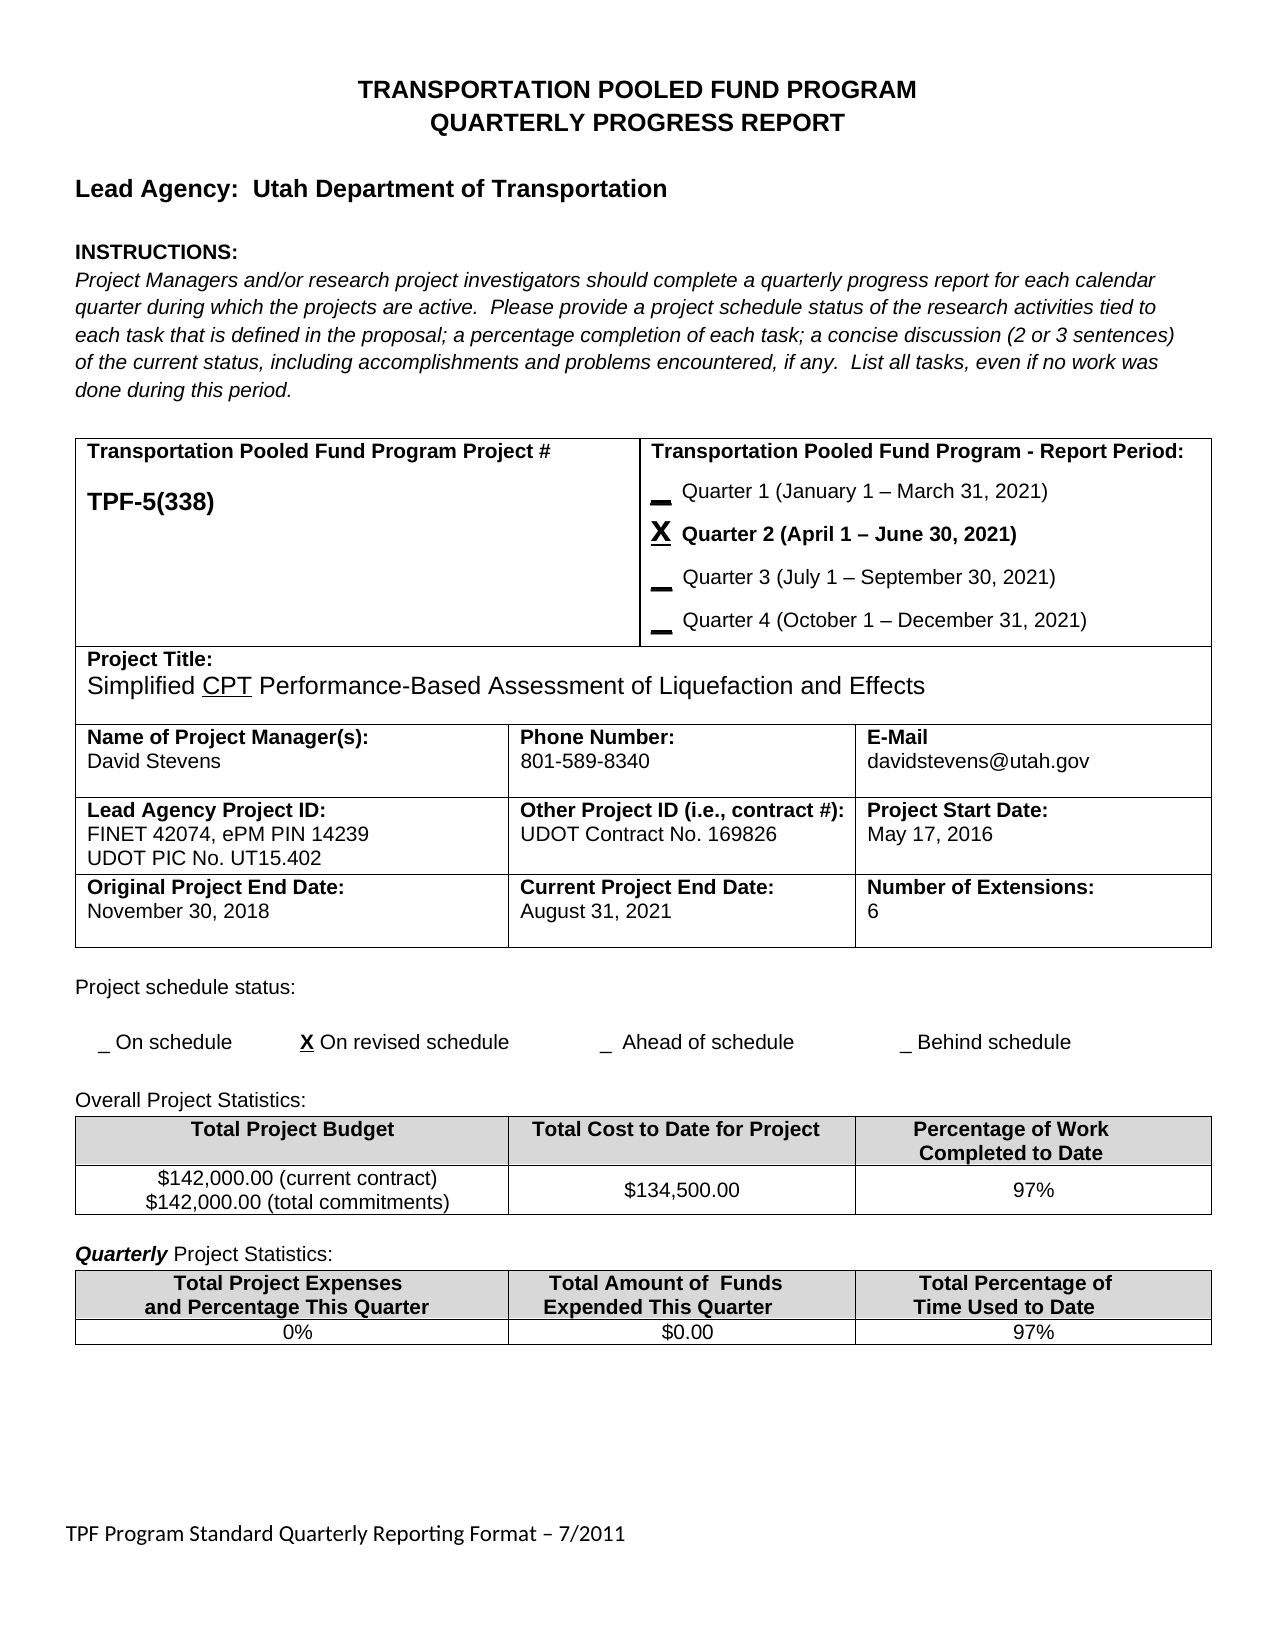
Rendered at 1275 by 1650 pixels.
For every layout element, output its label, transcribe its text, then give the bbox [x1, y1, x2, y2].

table_cell $134,500.00 [509, 1166, 855, 1213]
table_header Percentage of Work Completed to Date [856, 1117, 1211, 1164]
text Lead Agency: Utah Department of Transportation [75, 174, 1200, 203]
table_cell $142,000.00 (current contract) $142,000.00 (total commitments) [76, 1166, 508, 1213]
table_header Transportation Pooled Fund Program - Report Period: _ Quarter 1 (January 1 – March 31, 2021) x Quarter 2 (April 1 – June 30, 2021) _ Quarter 3 (July 1 – September 30, 2021) _ Quarter 4 (October 1 – December 31, 2021) [641, 439, 1211, 646]
table_cell $0.00 [509, 1320, 855, 1343]
table_cell 0% [76, 1320, 508, 1343]
text Overall Project Statistics: [75, 1088, 1200, 1112]
table_header Total Percentage of Time Used to Date [856, 1271, 1211, 1318]
table_cell Phone Number: 801-589-8340 [509, 725, 855, 797]
table_cell 97% [856, 1320, 1211, 1343]
text Project Managers and/or research project investigators should complete a quarterly progress report for each calendar quarter during which the projects are active. Please provide a project schedule status of the research activities tied to each task that is defined in the proposal; a percentage completion of each task; a concise discussion (2 or 3 sentences) of the current status, including accomplishments and problems encountered, if any. List all tasks, even if no work was done during this period. [75, 268, 1200, 402]
text TRANSPORTATION POOLED FUND PROGRAM [150, 75, 1125, 104]
table_cell Project Title: Simplified CPT Performance-Based Assessment of Liquefaction and Effects [76, 647, 1211, 724]
text _ On schedule X On revised schedule _ Ahead of schedule _ Behind schedule [75, 1030, 1200, 1054]
table_cell Number of Extensions: 6 [856, 875, 1211, 947]
table_cell Project Start Date: May 17, 2016 [856, 798, 1211, 874]
text Quarterly Project Statistics: [75, 1242, 1200, 1266]
text QUARTERLY PROGRESS REPORT [150, 108, 1125, 137]
table_header Total Cost to Date for Project [509, 1117, 855, 1164]
table_header Total Project Budget [76, 1117, 508, 1164]
table_cell Original Project End Date: November 30, 2018 [76, 875, 508, 947]
text INSTRUCTIONS: [75, 240, 1200, 264]
table_header Total Project Expenses and Percentage This Quarter [76, 1271, 508, 1318]
table_header Transportation Pooled Fund Program Project # TPF-5(338) [76, 439, 639, 646]
table_cell E-Mail davidstevens@utah.gov [856, 725, 1211, 797]
text Project schedule status: [75, 975, 1200, 999]
table_cell Current Project End Date: August 31, 2021 [509, 875, 855, 947]
table_cell 97% [856, 1166, 1211, 1213]
table_cell Other Project ID (i.e., contract #): UDOT Contract No. 169826 [509, 798, 855, 874]
table_cell Lead Agency Project ID: FINET 42074, ePM PIN 14239 UDOT PIC No. UT15.402 [76, 798, 508, 874]
table_header Total Amount of Funds Expended This Quarter [509, 1271, 855, 1318]
table_cell Name of Project Manager(s): David Stevens [76, 725, 508, 797]
